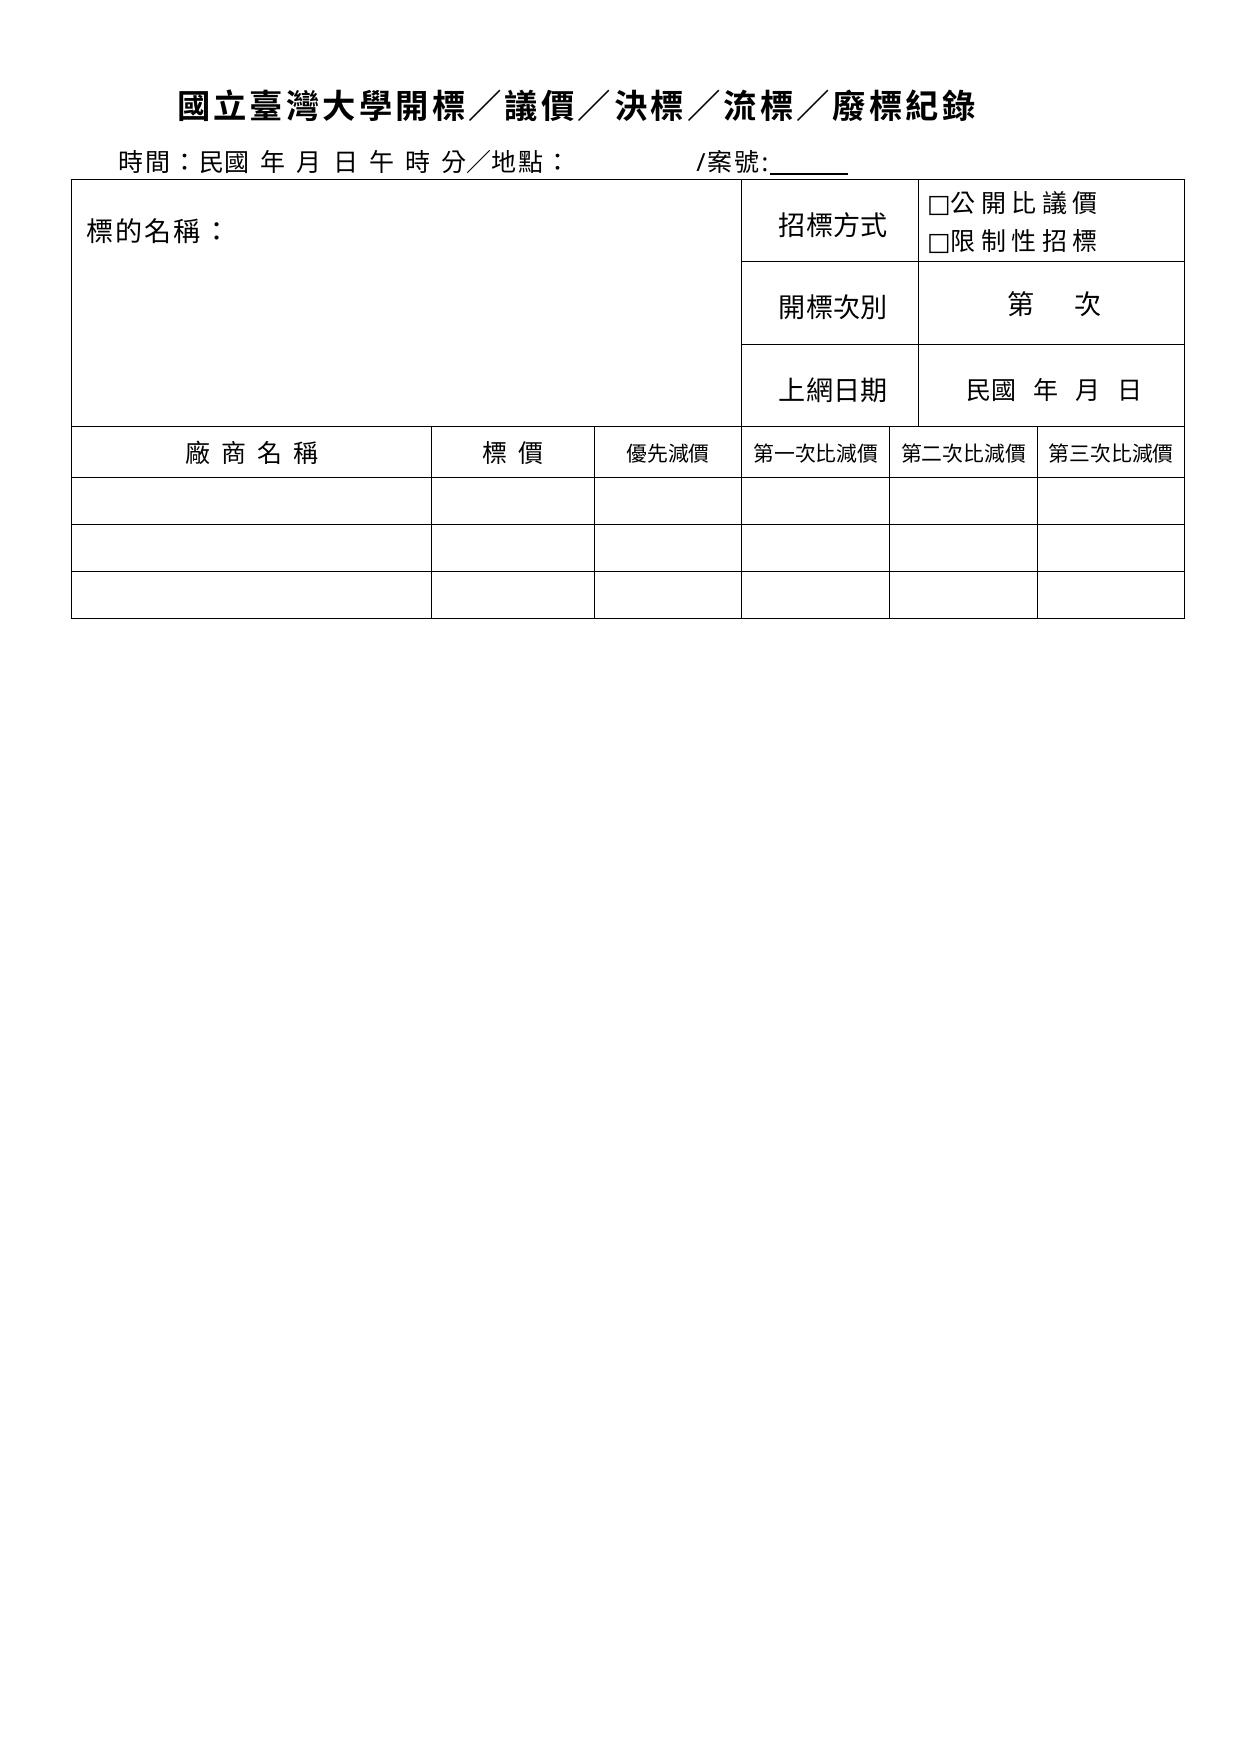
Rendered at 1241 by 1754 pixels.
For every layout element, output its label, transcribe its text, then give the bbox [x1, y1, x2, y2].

table_cell [72, 572, 431, 617]
table_cell 第二次比減價 [890, 427, 1037, 477]
table_cell [1038, 525, 1184, 571]
table_cell 民國 年 月 日 [919, 345, 1184, 426]
table_header 標的名稱： [72, 180, 741, 426]
table_cell 第三次比減價 [1038, 427, 1184, 477]
table_cell [72, 478, 431, 524]
table_cell [890, 572, 1037, 617]
table_cell 開標次別 [742, 262, 918, 343]
text 國立臺灣大學開標／議價／決標／流標／廢標紀錄 [18, 66, 1240, 141]
table_header □公 開 比 議 價 □限 制 性 招 標 [919, 180, 1184, 261]
table_cell 優先減價 [595, 427, 741, 477]
table_cell [432, 525, 594, 571]
table_cell 第 次 [919, 262, 1184, 343]
text 時間：民國 年 月 日 午 時 分／地點： /案號: [118, 141, 1240, 179]
table_cell [742, 572, 889, 617]
table_cell [595, 478, 741, 524]
table_cell 第一次比減價 [742, 427, 889, 477]
table_cell [890, 478, 1037, 524]
table_cell [890, 525, 1037, 571]
table_cell [742, 478, 889, 524]
table_cell 標 價 [432, 427, 594, 477]
table_cell [432, 572, 594, 617]
table_cell [1038, 478, 1184, 524]
table_cell [742, 525, 889, 571]
table_cell [595, 525, 741, 571]
table_cell [432, 478, 594, 524]
table_cell 廠 商 名 稱 [72, 427, 431, 477]
table_cell [595, 572, 741, 617]
table_cell [1038, 572, 1184, 617]
table_header 招標方式 [742, 180, 918, 261]
table_cell 上網日期 [742, 345, 918, 426]
table_cell [72, 525, 431, 571]
